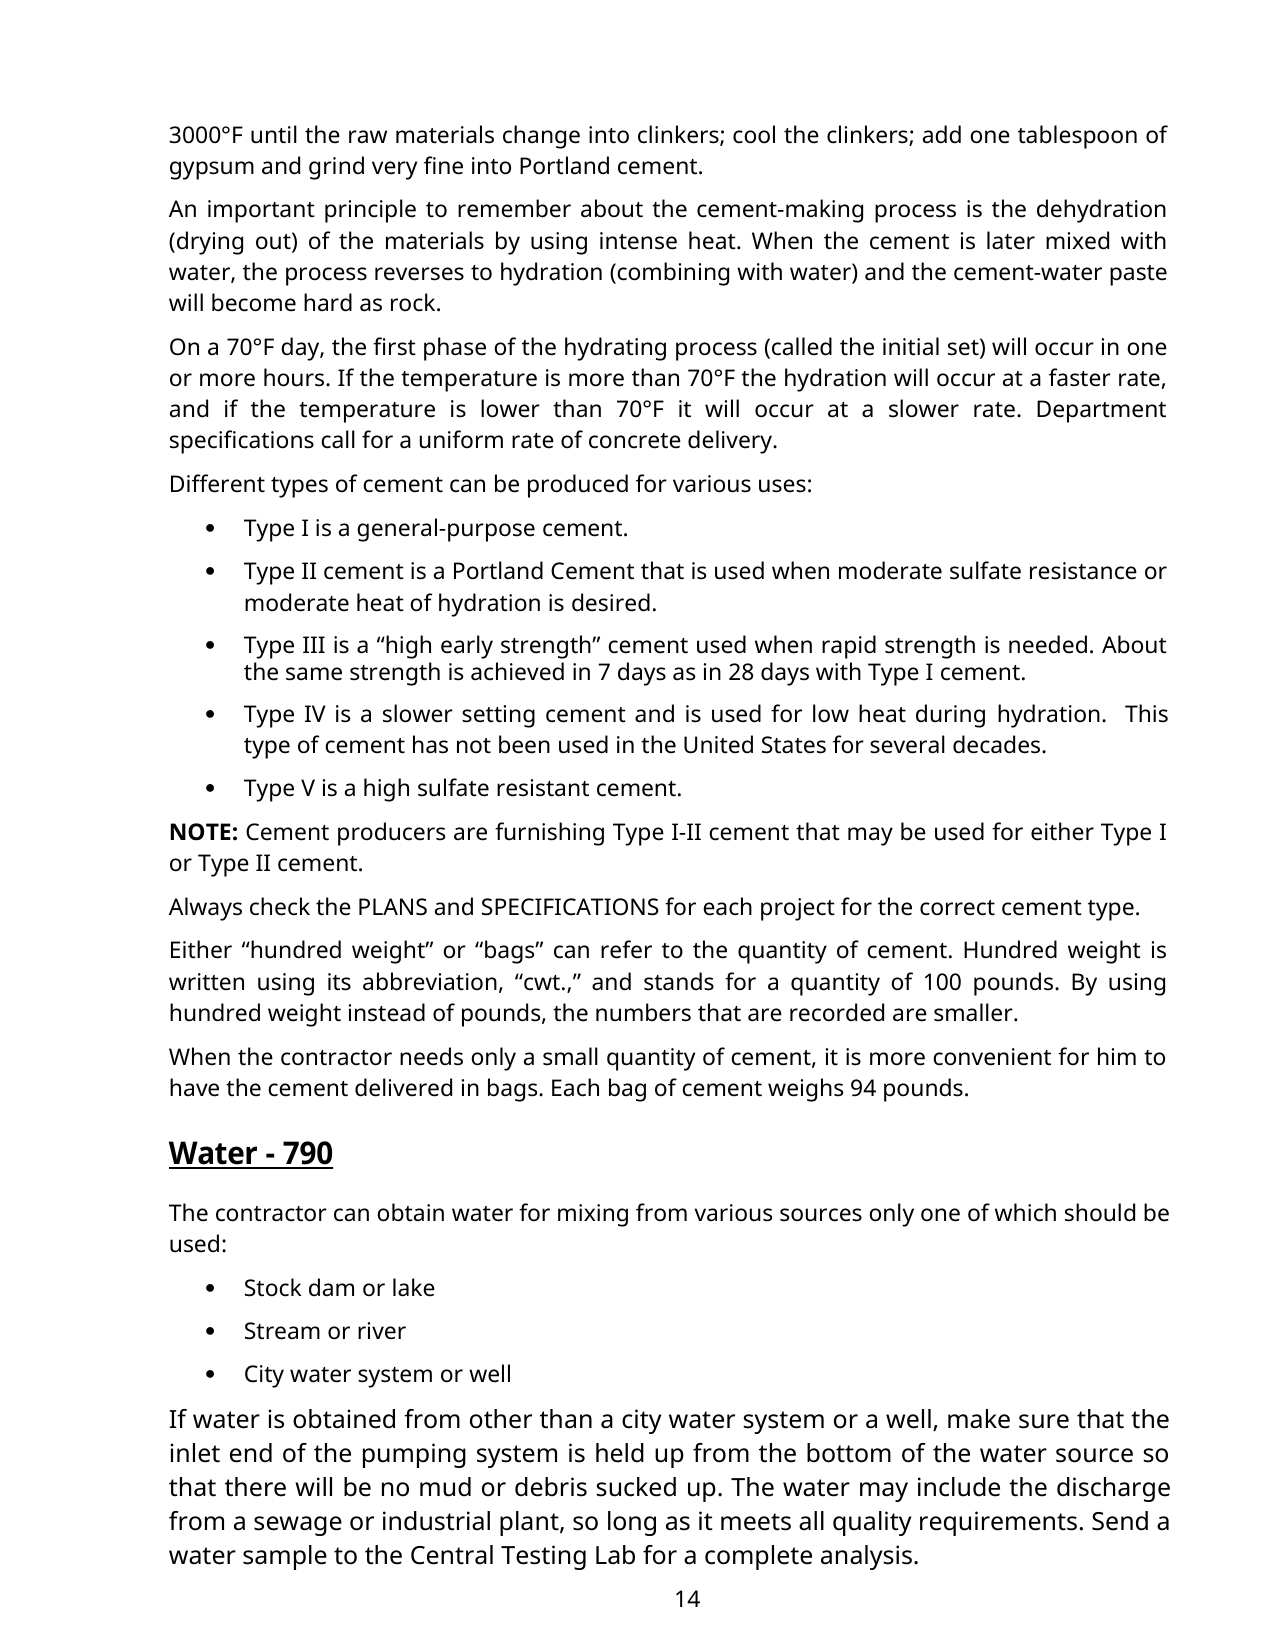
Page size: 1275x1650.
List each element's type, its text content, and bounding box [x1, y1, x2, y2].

list Stock dam or lake [206, 1271, 1172, 1303]
list Stream or river [206, 1315, 1172, 1346]
text Either “hundred weight” or “bags” can refer to the quantity of cement. Hundred weight is written using its abbreviation, “cwt.,” and stands for a quantity of 100 pounds. By using hundred weight instead of pounds, the numbers that are recorded are smaller. [169, 934, 1169, 1028]
list City water system or well [206, 1358, 1172, 1389]
subtitle Water - 790 [169, 1131, 1172, 1174]
text NOTE: Cement producers are furnishing Type I-II cement that may be used for either Type I or Type II cement. [169, 816, 1169, 878]
text On a 70°F day, the first phase of the hydrating process (called the initial set) will occur in one or more hours. If the temperature is more than 70°F the hydration will occur at a faster rate, and if the temperature is lower than 70°F it will occur at a slower rate. Department specifications call for a uniform rate of concrete delivery. [169, 331, 1169, 456]
text An important principle to remember about the cement-making process is the dehydration (drying out) of the materials by using intense heat. When the cement is later mixed with water, the process reverses to hydration (combining with water) and the cement-water paste will become hard as rock. [169, 193, 1169, 318]
text Different types of cement can be produced for various uses: [169, 468, 1169, 499]
text When the contractor needs only a small quantity of cement, it is more convenient for him to have the cement delivered in bags. Each bag of cement weighs 94 pounds. [169, 1041, 1169, 1103]
subtitle If water is obtained from other than a city water system or a well, make sure that the inlet end of the pumping system is held up from the bottom of the water source so that there will be no mud or debris sucked up. The water may include the discharge from a sewage or industrial plant, so long as it meets all quality requirements. Send a water sample to the Central Testing Lab for a complete analysis. [169, 1402, 1172, 1572]
list Type IV is a slower setting cement and is used for low heat during hydration. This type of cement has not been used in the United States for several decades. [206, 698, 1169, 760]
text The contractor can obtain water for mixing from various sources only one of which should be used: [169, 1197, 1172, 1259]
list Type II cement is a Portland Cement that is used when moderate sulfate resistance or moderate heat of hydration is desired. [206, 555, 1169, 618]
text Always check the PLANS and SPECIFICATIONS for each project for the correct cement type. [169, 891, 1169, 922]
list Type V is a high sulfate resistant cement. [206, 772, 1169, 804]
text 3000°F until the raw materials change into clinkers; cool the clinkers; add one tablespoon of gypsum and grind very fine into Portland cement. [169, 119, 1169, 181]
list Type I is a general-purpose cement. [206, 512, 1169, 543]
list Type III is a “high early strength” cement used when rapid strength is needed. About the same strength is achieved in 7 days as in 28 days with Type I cement. [206, 631, 1169, 686]
